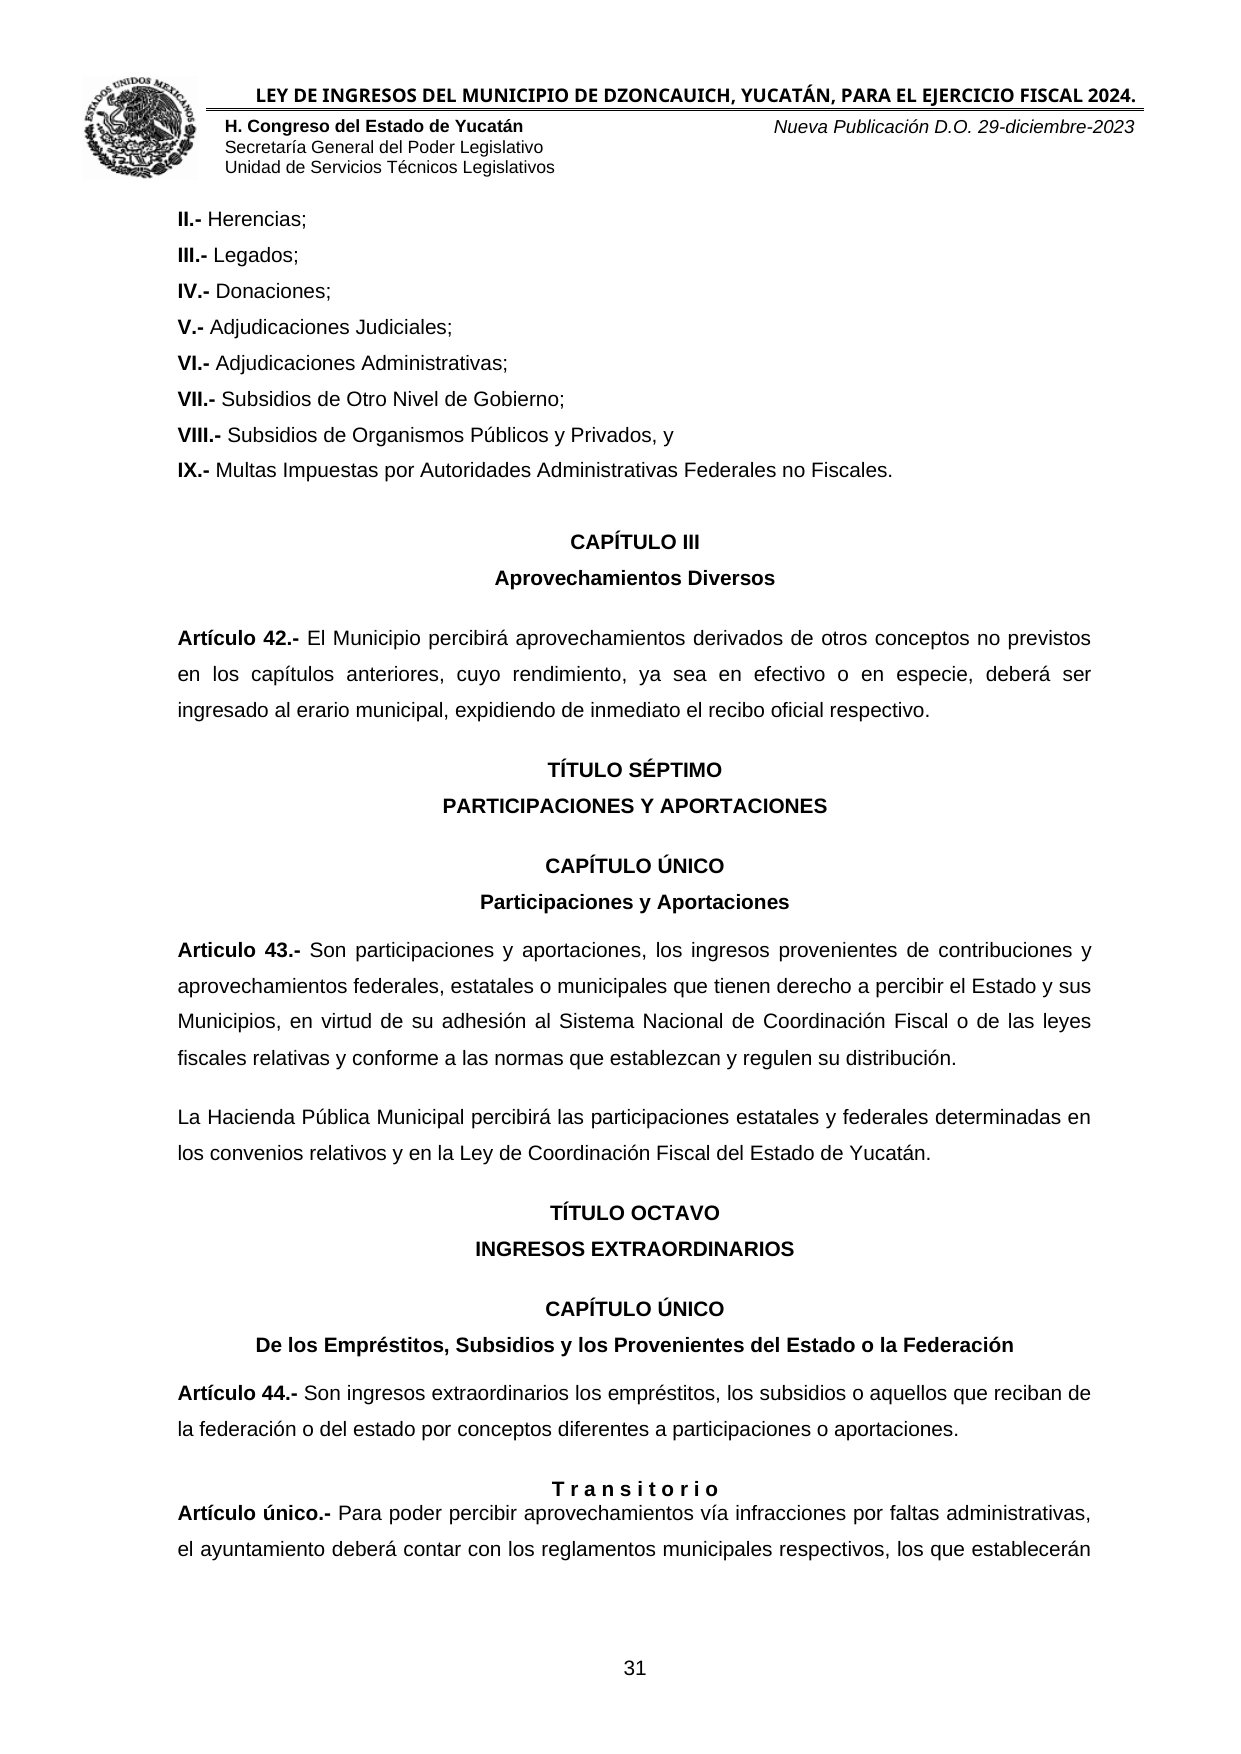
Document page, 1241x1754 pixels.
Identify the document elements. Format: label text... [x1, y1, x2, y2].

text Participaciones y Aportaciones [177, 889, 1092, 913]
text TÍTULO OCTAVO [177, 1201, 1092, 1225]
text TÍTULO SÉPTIMO [177, 758, 1092, 782]
text IX.- Multas Impuestas por Autoridades Administrativas Federales no Fiscales. [177, 458, 1092, 482]
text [177, 1501, 1092, 1560]
text Aprovechamientos Diversos [177, 566, 1092, 590]
text CAPÍTULO III [177, 530, 1092, 554]
text De los Empréstitos, Subsidios y los Provenientes del Estado o la Federación [177, 1333, 1092, 1357]
text VII.- Subsidios de Otro Nivel de Gobierno; [177, 386, 1092, 410]
text VIII.- Subsidios de Organismos Públicos y Privados, y [177, 422, 1092, 446]
text T r a n s i t o r i o [177, 1477, 1092, 1501]
text Artículo 44.- Son ingresos extraordinarios los empréstitos, los subsidios o aquellos que reciban de la federación o del estado por conceptos diferentes a participaciones o aportaciones. [177, 1381, 1092, 1441]
text IV.- Donaciones; [177, 279, 1092, 303]
text La Hacienda Pública Municipal percibirá las participaciones estatales y federales determinadas en los convenios relativos y en la Ley de Coordinación Fiscal del Estado de Yucatán. [177, 1105, 1092, 1165]
text CAPÍTULO ÚNICO [177, 854, 1092, 878]
text CAPÍTULO ÚNICO [177, 1297, 1092, 1321]
text III.- Legados; [177, 243, 1092, 267]
text II.- Herencias; [177, 207, 1092, 231]
text VI.- Adjudicaciones Administrativas; [177, 351, 1092, 374]
text INGRESOS EXTRAORDINARIOS [177, 1237, 1092, 1261]
text Artículo 42.- El Municipio percibirá aprovechamientos derivados de otros conceptos no previstos en los capítulos anteriores, cuyo rendimiento, ya sea en efectivo o en especie, deberá ser ingresado al erario municipal, expidiendo de inmediato el recibo oficial respectivo. [177, 626, 1092, 722]
text PARTICIPACIONES Y APORTACIONES [177, 794, 1092, 818]
text Articulo 43.- Son participaciones y aportaciones, los ingresos provenientes de contribuciones y aprovechamientos federales, estatales o municipales que tienen derecho a percibir el Estado y sus Municipios, en virtud de su adhesión al Sistema Nacional de Coordinación Fiscal o de las leyes fiscales relativas y conforme a las normas que establezcan y regulen su distribución. [177, 937, 1092, 1069]
text V.- Adjudicaciones Judiciales; [177, 314, 1092, 338]
